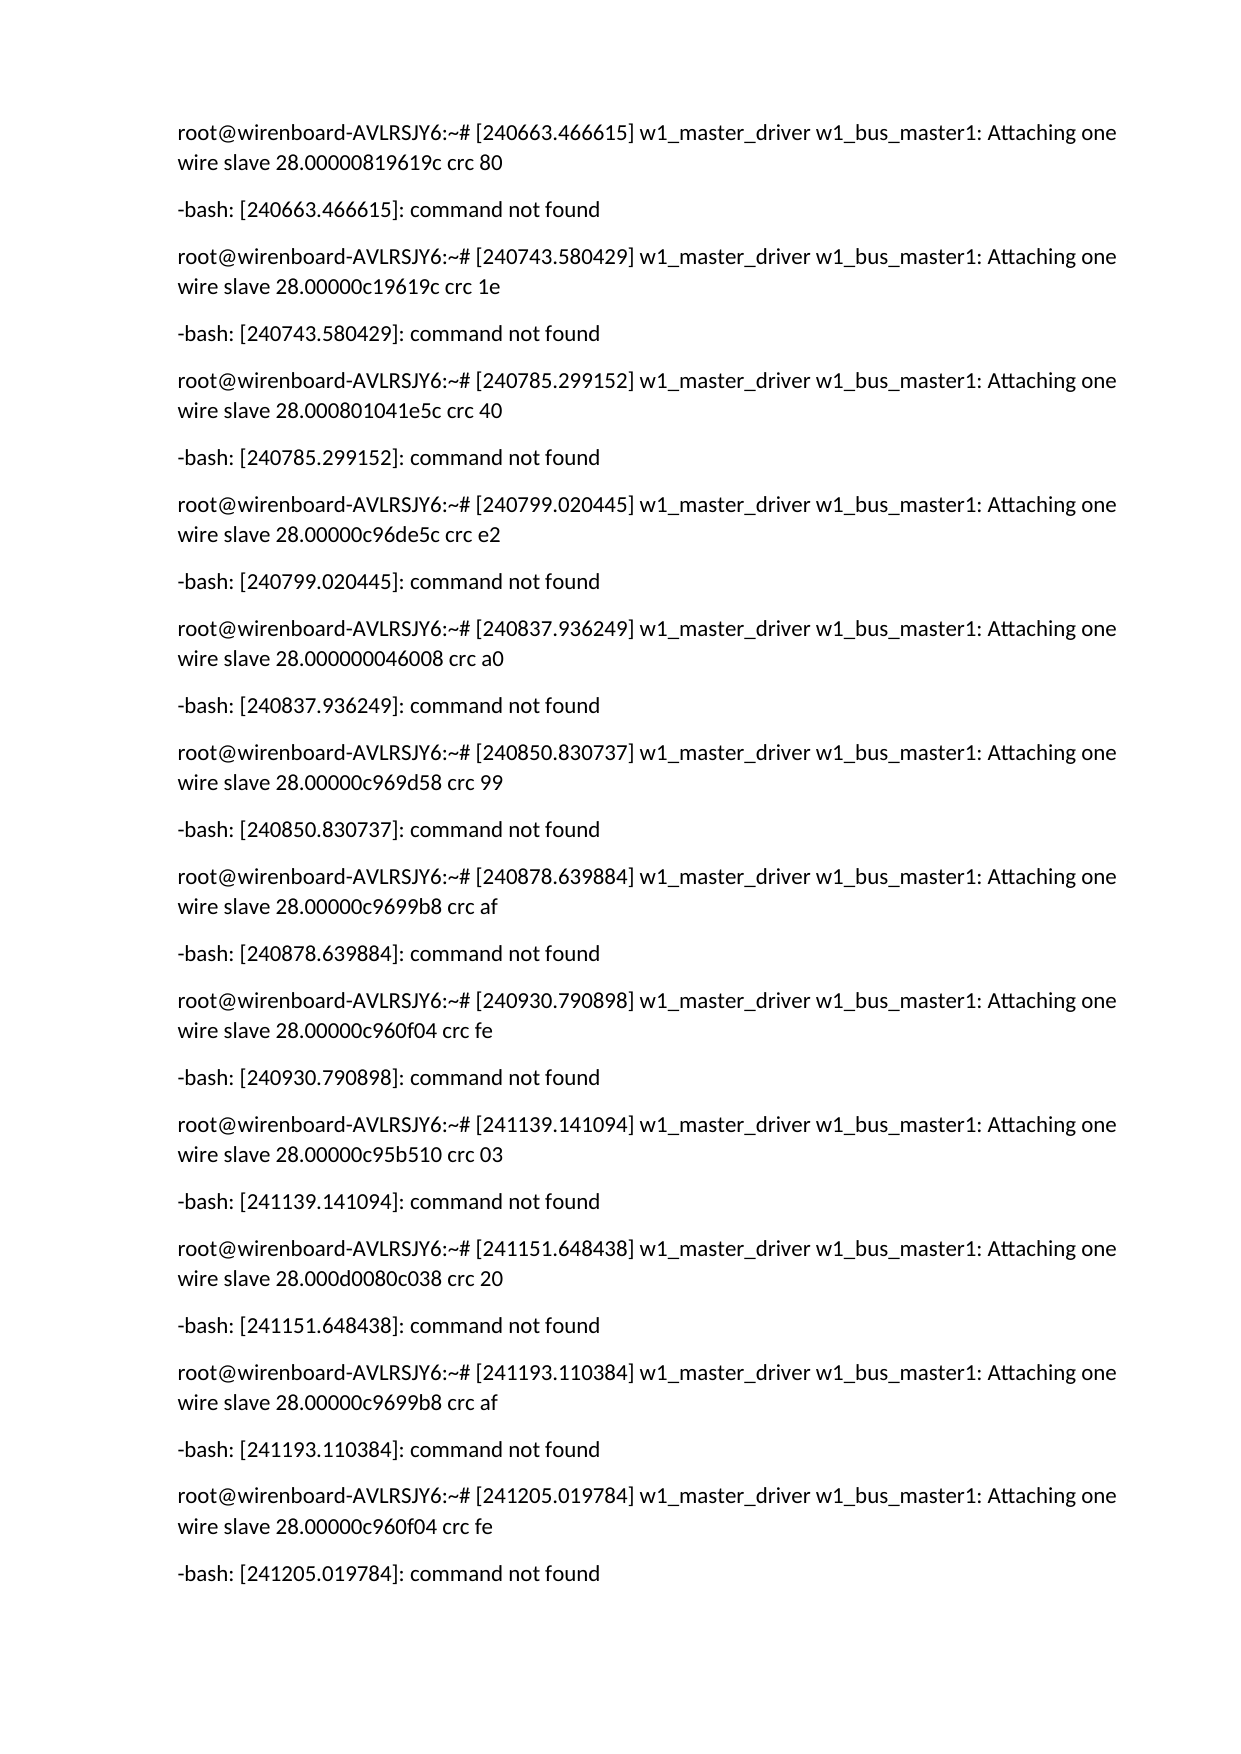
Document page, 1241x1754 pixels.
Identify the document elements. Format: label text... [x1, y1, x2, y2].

text root@wirenboard-AVLRSJY6:~# [241193.110384] w1_master_driver w1_bus_master1: Attaching one wire slave 28.00000c9699b8 crc af [177, 1358, 1152, 1416]
text root@wirenboard-AVLRSJY6:~# [240930.790898] w1_master_driver w1_bus_master1: Attaching one wire slave 28.00000c960f04 crc fe [177, 986, 1152, 1044]
text root@wirenboard-AVLRSJY6:~# [240663.466615] w1_master_driver w1_bus_master1: Attaching one wire slave 28.00000819619c crc 80 [177, 118, 1152, 176]
text -bash: [240799.020445]: command not found [177, 567, 1152, 595]
text root@wirenboard-AVLRSJY6:~# [241205.019784] w1_master_driver w1_bus_master1: Attaching one wire slave 28.00000c960f04 crc fe [177, 1482, 1152, 1540]
text -bash: [240850.830737]: command not found [177, 815, 1152, 843]
text -bash: [240743.580429]: command not found [177, 319, 1152, 347]
text root@wirenboard-AVLRSJY6:~# [240799.020445] w1_master_driver w1_bus_master1: Attaching one wire slave 28.00000c96de5c crc e2 [177, 490, 1152, 548]
text -bash: [240878.639884]: command not found [177, 939, 1152, 967]
text -bash: [240663.466615]: command not found [177, 195, 1152, 223]
text -bash: [240930.790898]: command not found [177, 1063, 1152, 1091]
text -bash: [241205.019784]: command not found [177, 1559, 1152, 1587]
text -bash: [240785.299152]: command not found [177, 443, 1152, 471]
text -bash: [240837.936249]: command not found [177, 691, 1152, 719]
text root@wirenboard-AVLRSJY6:~# [240785.299152] w1_master_driver w1_bus_master1: Attaching one wire slave 28.000801041e5c crc 40 [177, 366, 1152, 424]
text root@wirenboard-AVLRSJY6:~# [240837.936249] w1_master_driver w1_bus_master1: Attaching one wire slave 28.000000046008 crc a0 [177, 614, 1152, 672]
text -bash: [241139.141094]: command not found [177, 1187, 1152, 1215]
text -bash: [241193.110384]: command not found [177, 1435, 1152, 1463]
text root@wirenboard-AVLRSJY6:~# [241151.648438] w1_master_driver w1_bus_master1: Attaching one wire slave 28.000d0080c038 crc 20 [177, 1234, 1152, 1292]
text root@wirenboard-AVLRSJY6:~# [240743.580429] w1_master_driver w1_bus_master1: Attaching one wire slave 28.00000c19619c crc 1e [177, 242, 1152, 300]
text root@wirenboard-AVLRSJY6:~# [240850.830737] w1_master_driver w1_bus_master1: Attaching one wire slave 28.00000c969d58 crc 99 [177, 738, 1152, 796]
text -bash: [241151.648438]: command not found [177, 1311, 1152, 1339]
text root@wirenboard-AVLRSJY6:~# [240878.639884] w1_master_driver w1_bus_master1: Attaching one wire slave 28.00000c9699b8 crc af [177, 862, 1152, 920]
text root@wirenboard-AVLRSJY6:~# [241139.141094] w1_master_driver w1_bus_master1: Attaching one wire slave 28.00000c95b510 crc 03 [177, 1110, 1152, 1168]
